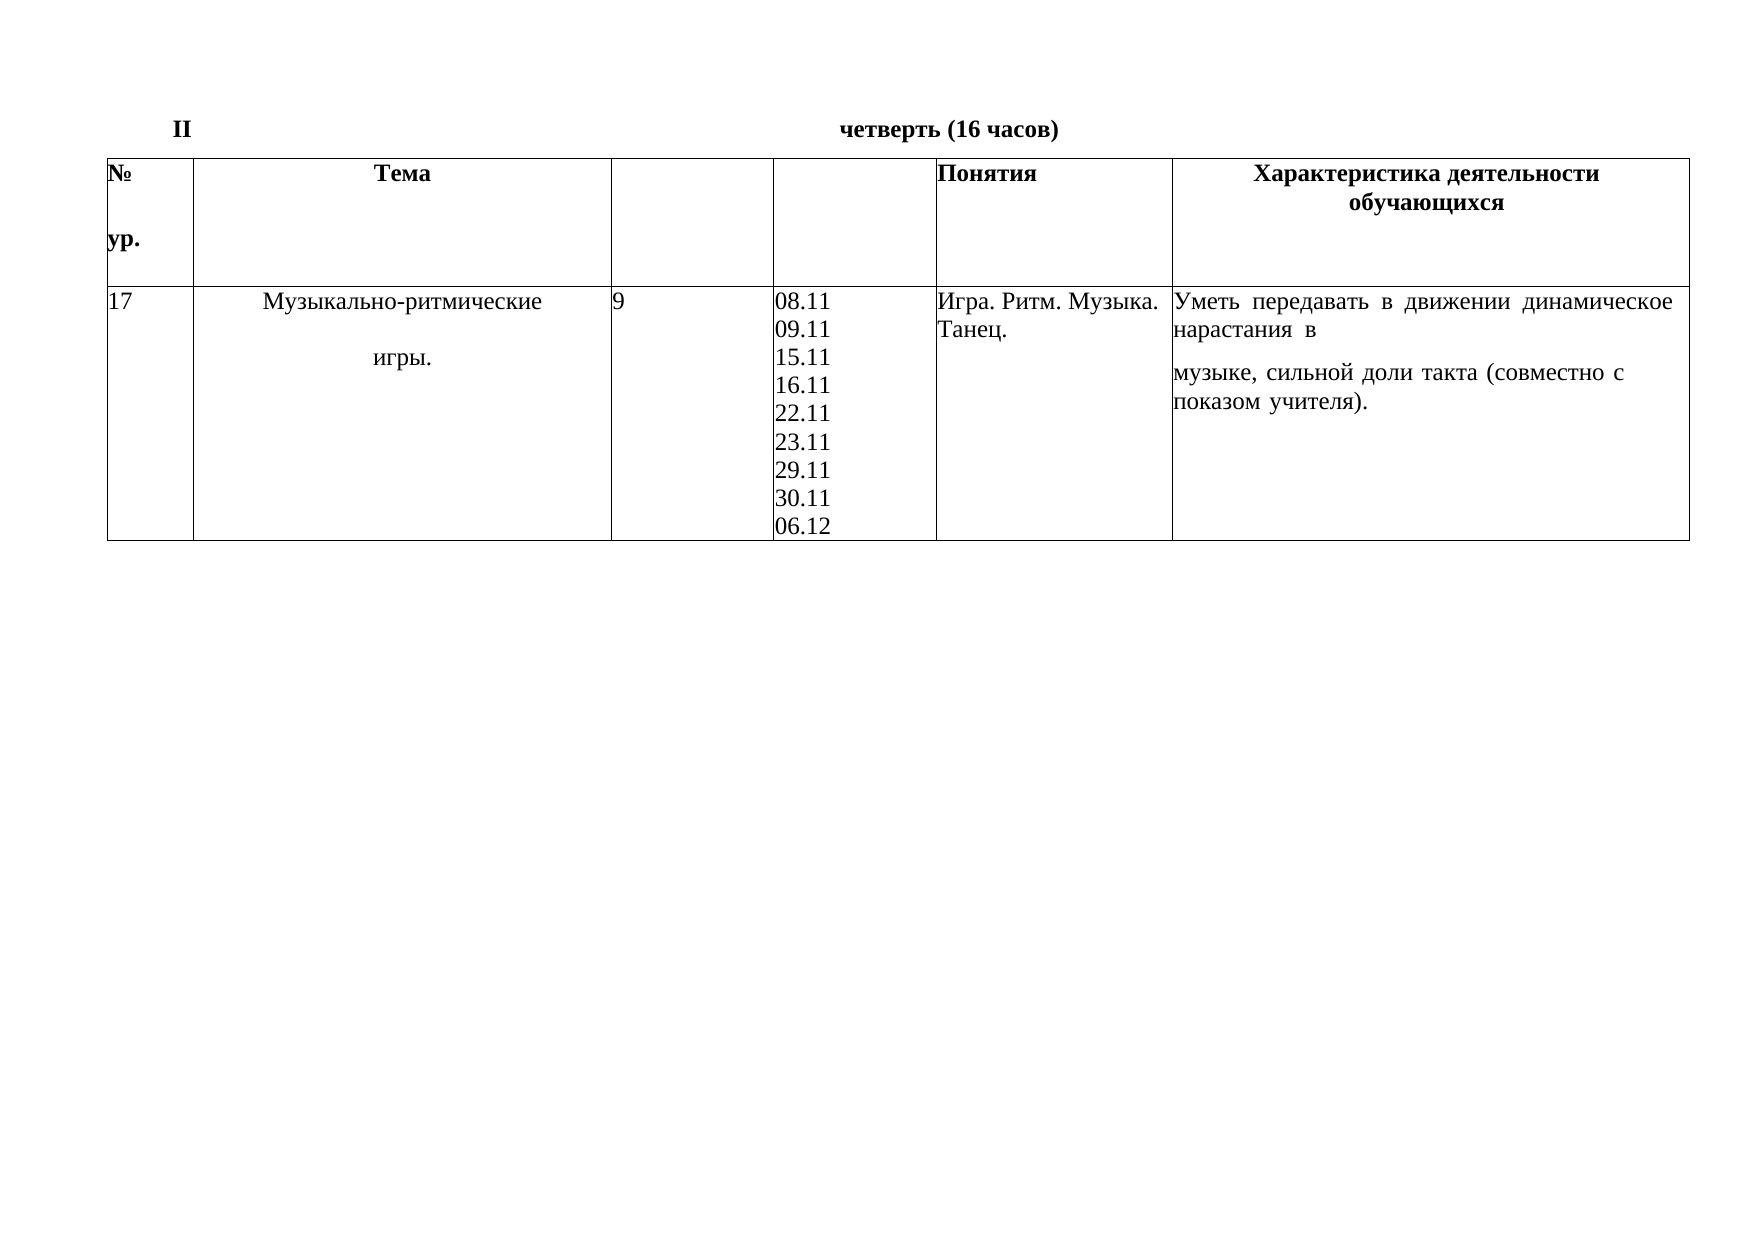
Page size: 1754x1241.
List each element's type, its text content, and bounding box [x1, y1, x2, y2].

table_cell Игра. Ритм. Музыка. Танец. [937, 287, 1172, 540]
table_header Характеристика деятельности обучающихся [1173, 159, 1689, 286]
table_cell 17 [108, 287, 193, 540]
table_header [612, 159, 773, 286]
table_header Тема [194, 159, 611, 286]
list четверть (16 часов) [172, 114, 1700, 143]
table_cell 9 [612, 287, 773, 540]
table_cell 08.11 09.11 15.11 16.11 22.11 23.11 29.11 30.11 06.12 [774, 287, 936, 540]
table_cell Уметь передавать в движении динамическое нарастания в музыке, сильной доли такта (совместно с показом учителя). [1173, 287, 1689, 540]
table_header № ур. [108, 159, 193, 286]
table_header Понятия [937, 159, 1172, 286]
table_header [774, 159, 936, 286]
table_cell Музыкально-ритмические игры. [194, 287, 611, 540]
